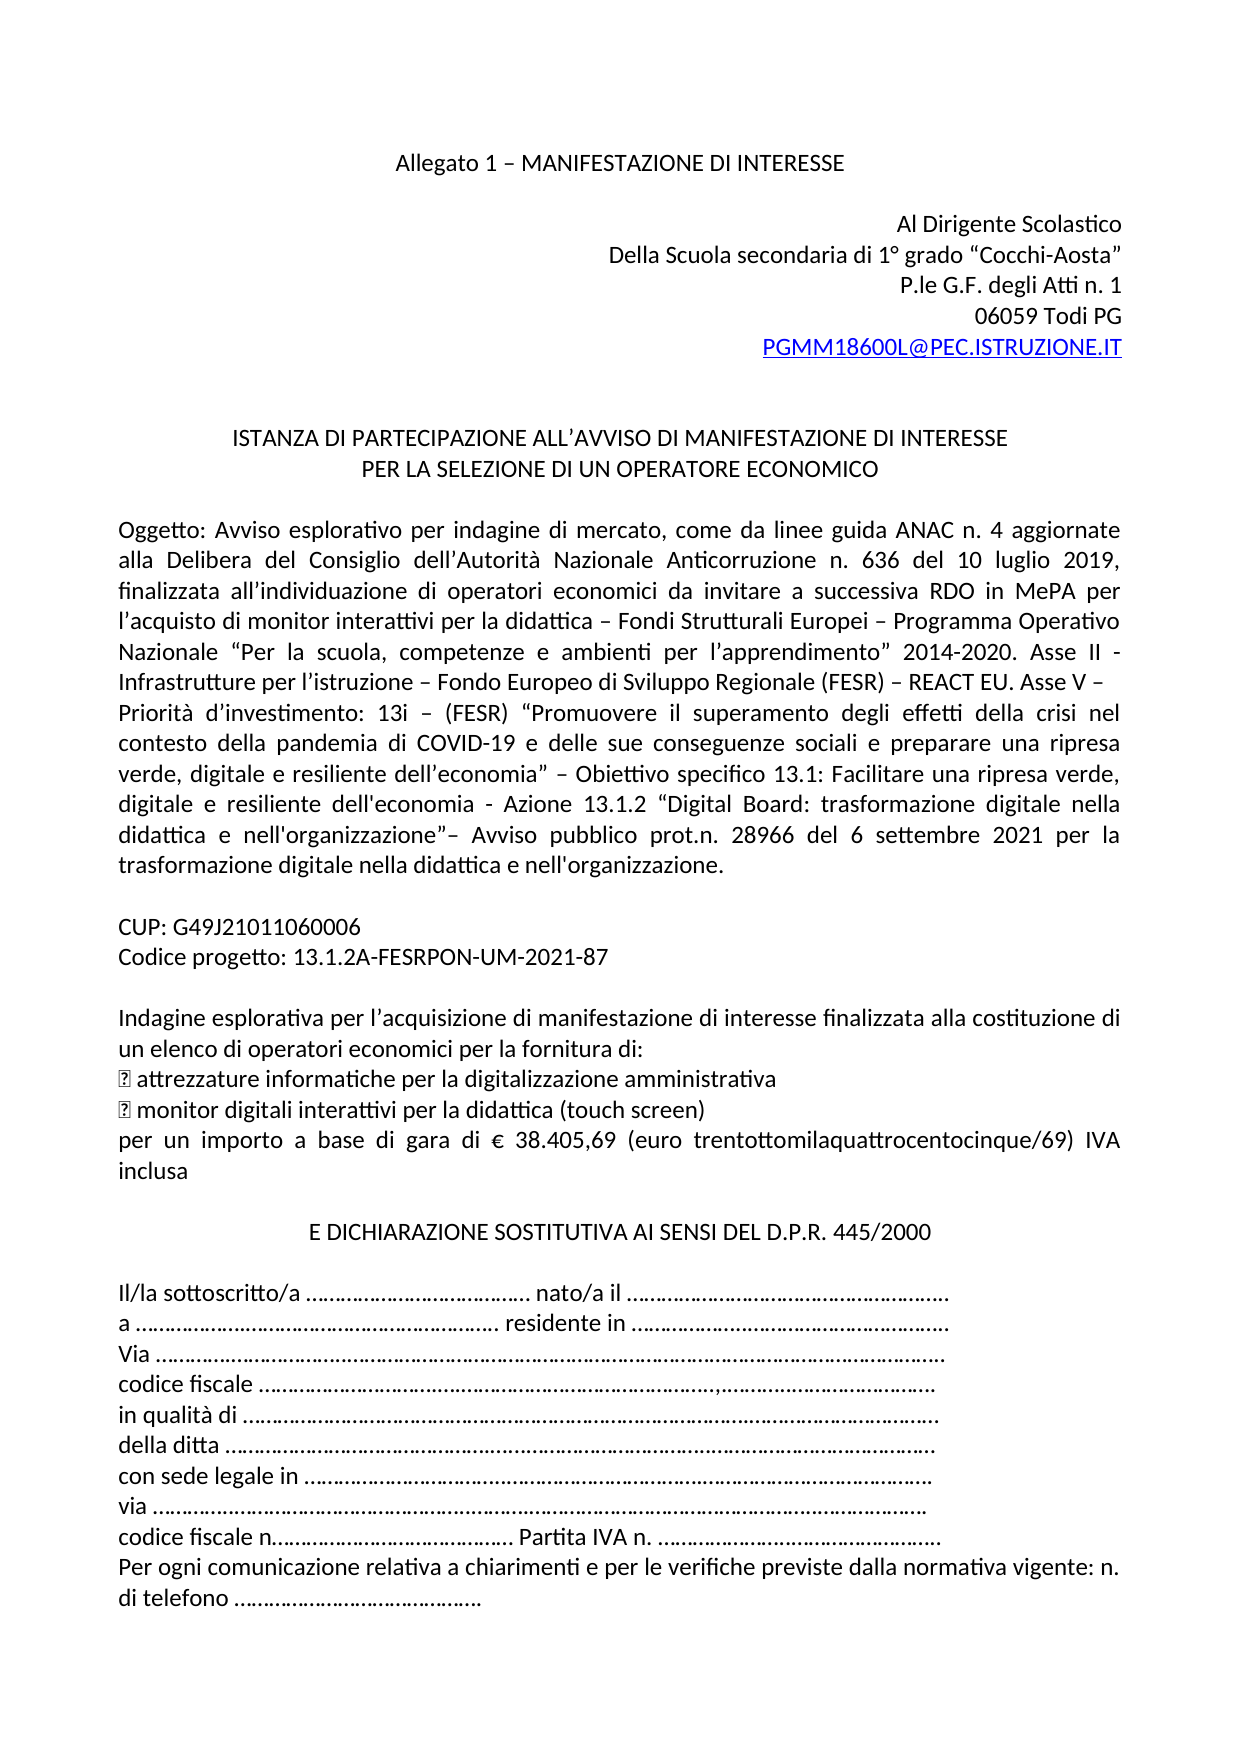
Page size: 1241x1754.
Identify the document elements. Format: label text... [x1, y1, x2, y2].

text E DICHIARAZIONE SOSTITUTIVA AI SENSI DEL D.P.R. 445/2000 [118, 1216, 1122, 1246]
text Al Dirigente Scolastico [118, 209, 1122, 239]
text ISTANZA DI PARTECIPAZIONE ALL’AVVISO DI MANIFESTAZIONE DI INTERESSE [118, 422, 1122, 453]
text per un importo a base di gara di € 38.405,69 (euro trentottomilaquattrocentocinque/69) IVA inclusa [118, 1124, 1122, 1185]
text Priorità d’investimento: 13i – (FESR) “Promuovere il superamento degli effetti della crisi nel contesto della pandemia di COVID-19 e delle sue conseguenze sociali e preparare una ripresa verde, digitale e resiliente dell’economia” – Obiettivo specifico 13.1: Facilitare una ripresa verde, digitale e resiliente dell'economia - Azione 13.1.2 “Digital Board: trasformazione digitale nella didattica e nell'organizzazione”– Avviso pubblico prot.n. 28966 del 6 settembre 2021 per la trasformazione digitale nella didattica e nell'organizzazione. [118, 697, 1122, 880]
text Della Scuola secondaria di 1° grado “Cocchi-Aosta” [118, 239, 1122, 270]
text CUP: G49J21011060006 [118, 911, 1122, 941]
text Via ………….………………..………………………………………………………………………………………….. [118, 1338, 1122, 1368]
text Allegato 1 – MANIFESTAZIONE DI INTERESSE [118, 148, 1122, 178]
text  monitor digitali interattivi per la didattica (touch screen) [118, 1094, 1122, 1124]
text  attrezzature informatiche per la digitalizzazione amministrativa [118, 1063, 1122, 1094]
text codice fiscale n…………………………………… Partita IVA n. …………………..…………………….. [118, 1521, 1122, 1552]
text in qualità di …………………………………………………………………………….…………………………… [118, 1399, 1122, 1429]
text codice fiscale ………………………….….……………………………………..,.………..……………………. [118, 1368, 1122, 1399]
text 06059 Todi PG [118, 300, 1122, 331]
text P.le G.F. degli Atti n. 1 [118, 270, 1122, 300]
text Indagine esplorativa per l’acquisizione di manifestazione di interesse finalizzata alla costituzione di un elenco di operatori economici per la fornitura di: [118, 1002, 1122, 1063]
text Oggetto: Avviso esplorativo per indagine di mercato, come da linee guida ANAC n. 4 aggiornate alla Delibera del Consiglio dell’Autorità Nazionale Anticorruzione n. 636 del 10 luglio 2019, finalizzata all’individuazione di operatori economici da invitare a successiva RDO in MePA per l’acquisto di monitor interattivi per la didattica – Fondi Strutturali Europei – Programma Operativo Nazionale “Per la scuola, competenze e ambienti per l’apprendimento” 2014-2020. Asse II - Infrastrutture per l’istruzione – Fondo Europeo di Sviluppo Regionale (FESR) – REACT EU. Asse V – [118, 514, 1122, 697]
text Il/la sottoscritto/a ………………………………… nato/a il ……………………………………………….. [118, 1277, 1122, 1307]
text della ditta ……………………………………….…...…………………………..………………………………… [118, 1429, 1122, 1460]
text via …………..…………………………………..……….…………………………………………..………………. [118, 1491, 1122, 1521]
text Per ogni comunicazione relativa a chiarimenti e per le verifiche previste dalla normativa vigente: n. di telefono ……………………………………. [118, 1552, 1122, 1613]
text con sede legale in ……………………………..…………………………….…………………………………. [118, 1460, 1122, 1491]
text a ……………….…………………………………….. residente in ………………..…………………………….. [118, 1307, 1122, 1338]
text PGMM18600L@PEC.ISTRUZIONE.IT [118, 331, 1122, 361]
text Codice progetto: 13.1.2A-FESRPON-UM-2021-87 [118, 941, 1122, 972]
text PER LA SELEZIONE DI UN OPERATORE ECONOMICO [118, 453, 1122, 483]
